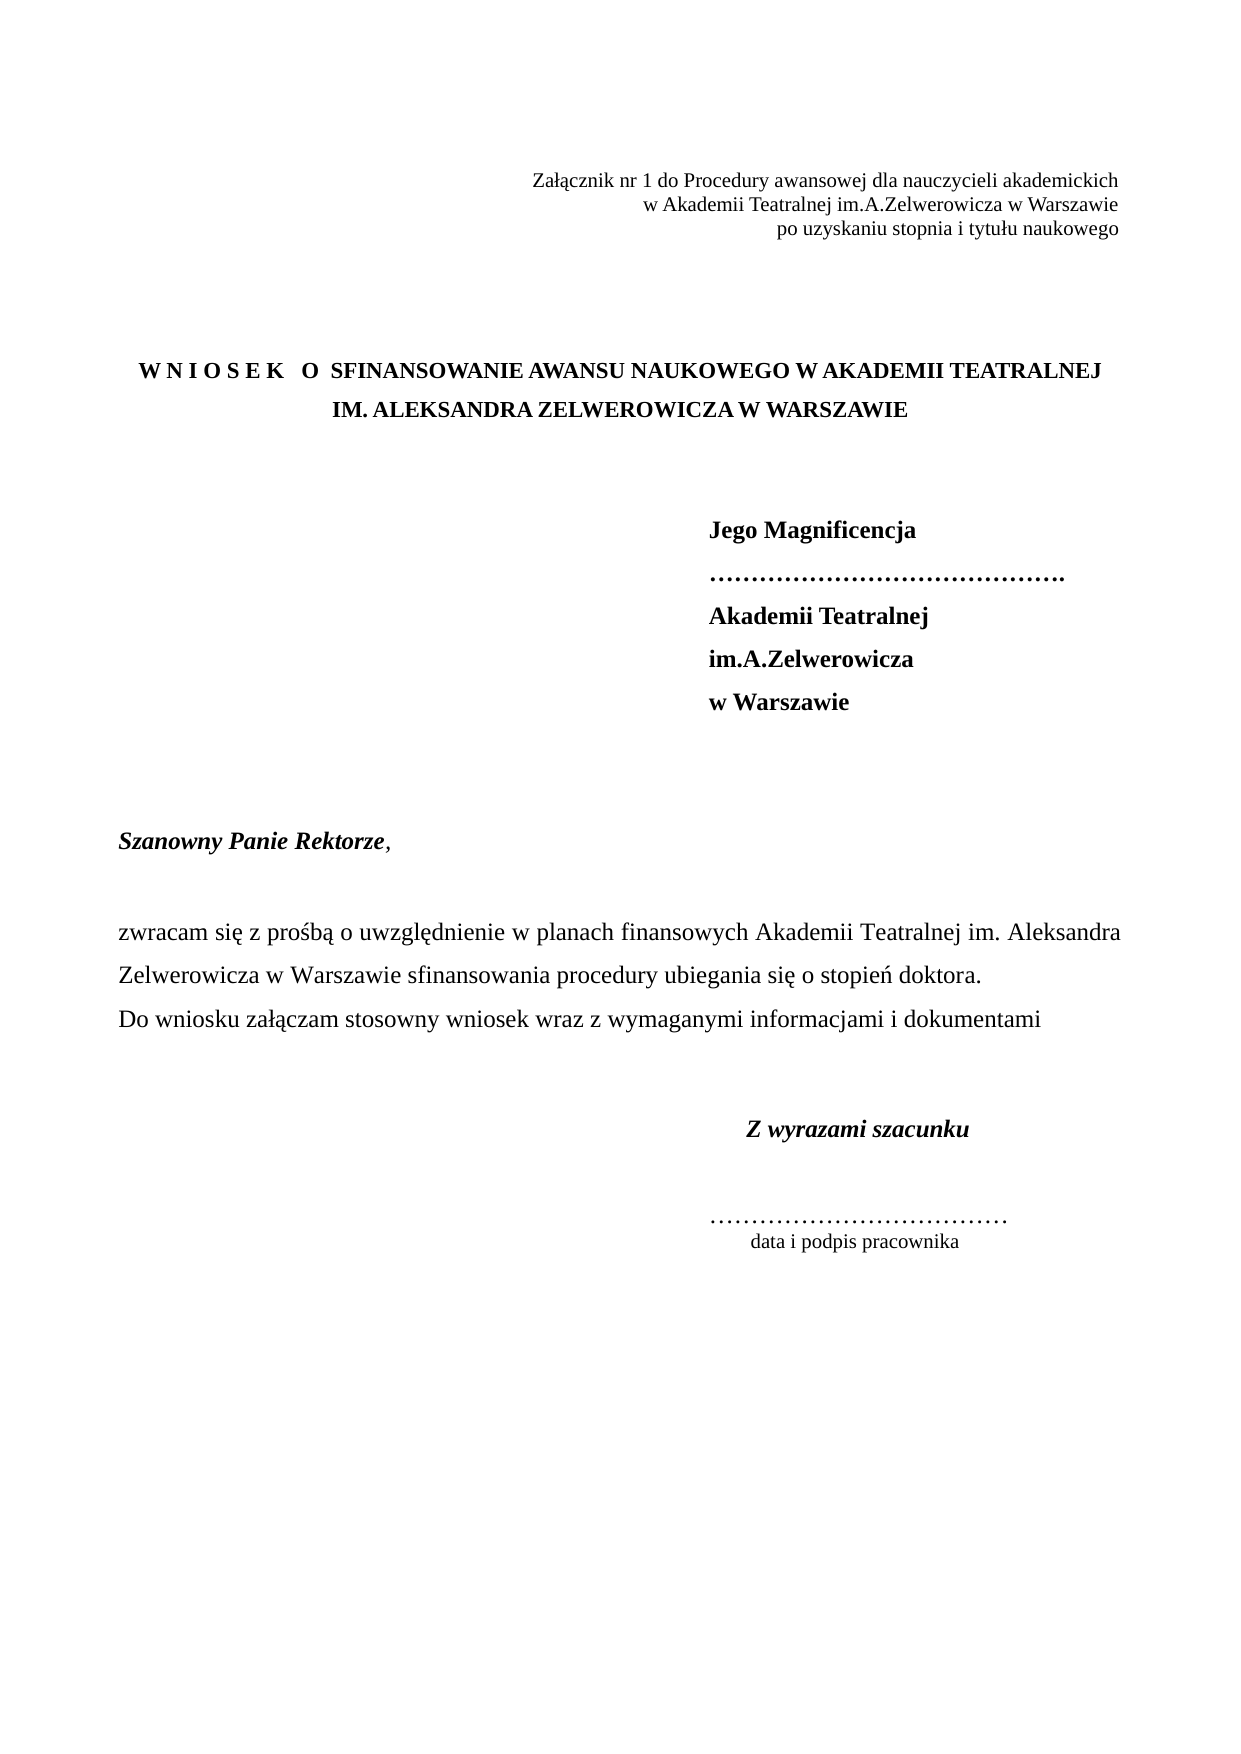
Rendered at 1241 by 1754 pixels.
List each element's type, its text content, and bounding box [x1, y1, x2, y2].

text w Warszawie [709, 687, 1122, 716]
text ……………………………… [709, 1200, 1122, 1229]
text w Akademii Teatralnej im.A.Zelwerowicza w Warszawie [118, 192, 1118, 216]
text Załącznik nr 1 do Procedury awansowej dla nauczycieli akademickich [118, 168, 1118, 192]
text zwracam się z prośbą o uwzględnienie w planach finansowych Akademii Teatralnej im. Aleksandra Zelwerowicza w Warszawie sfinansowania procedury ubiegania się o stopień doktora. [118, 917, 1122, 989]
text ……………………………………. [709, 558, 1122, 587]
text data i podpis pracownika [709, 1229, 1122, 1253]
text po uzyskaniu stopnia i tytułu naukowego [118, 216, 1118, 240]
text Akademii Teatralnej [709, 601, 1122, 630]
text Jego Magnificencja [709, 515, 1122, 543]
text Szanowny Panie Rektorze, [118, 826, 1122, 855]
text Z wyrazami szacunku [709, 1114, 1122, 1143]
text Do wniosku załączam stosowny wniosek wraz z wymaganymi informacjami i dokumentami [118, 1004, 1122, 1032]
text W N I O S E K O SFINANSOWANIE AWANSU NAUKOWEGO W AKADEMII TEATRALNEJ IM. ALEKSANDRA ZELWEROWICZA W WARSZAWIE [118, 357, 1122, 423]
text im.A.Zelwerowicza [709, 644, 1122, 673]
